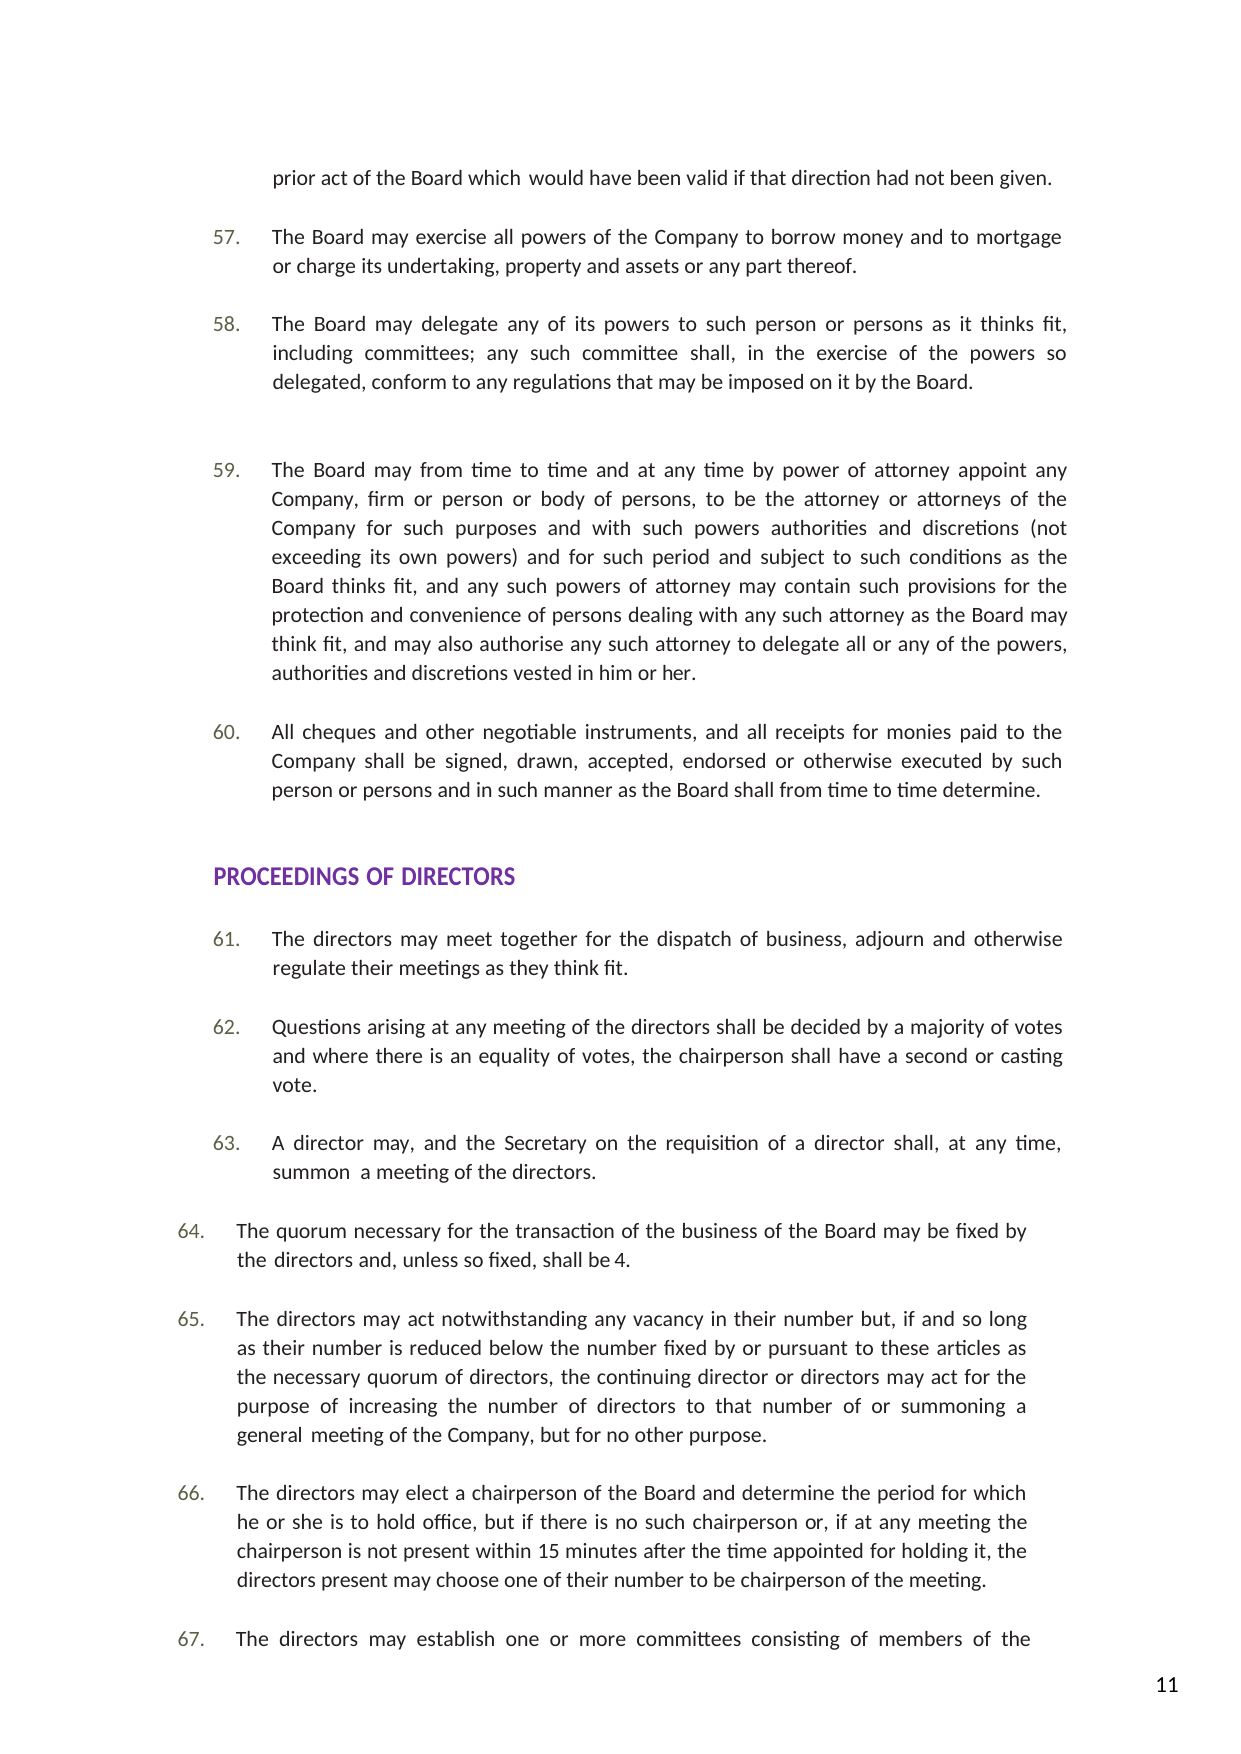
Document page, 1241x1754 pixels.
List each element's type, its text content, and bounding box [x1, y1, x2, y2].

subtitle PROCEEDINGS OF DIRECTORS [213, 859, 1240, 892]
list The directors may meet together for the dispatch of business, adjourn and otherwise regulate their meetings as they think fit. [213, 925, 1062, 981]
list All cheques and other negotiable instruments, and all receipts for monies paid to the Company shall be signed, drawn, accepted, endorsed or otherwise executed by such person or persons and in such manner as the Board shall from time to time determine. [213, 718, 1062, 803]
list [177, 1625, 1031, 1651]
list A director may, and the Secretary on the requisition of a director shall, at any time, summon a meeting of the directors. [213, 1129, 1063, 1185]
list Questions arising at any meeting of the directors shall be decided by a majority of votes and where there is an equality of votes, the chairperson shall have a second or casting vote. [213, 1013, 1063, 1098]
list The Board may from time to time and at any time by power of attorney appoint any Company, firm or person or body of persons, to be the attorney or attorneys of the Company for such purposes and with such powers authorities and discretions (not exceeding its own powers) and for such period and subject to such conditions as the Board thinks fit, and any such powers of attorney may contain such provisions for the protection and convenience of persons dealing with any such attorney as the Board may think fit, and may also authorise any such attorney to delegate all or any of the powers, authorities and discretions vested in him or her. [213, 456, 1068, 686]
list The quorum necessary for the transaction of the business of the Board may be fixed by the directors and, unless so fixed, shall be 4. [177, 1217, 1027, 1273]
list The directors may elect a chairperson of the Board and determine the period for which he or she is to hold office, but if there is no such chairperson or, if at any meeting the chairperson is not present within 15 minutes after the time appointed for holding it, the directors present may choose one of their number to be chairperson of the meeting. [177, 1479, 1027, 1593]
list The directors may act notwithstanding any vacancy in their number but, if and so long as their number is reduced below the number fixed by or pursuant to these articles as the necessary quorum of directors, the continuing director or directors may act for the purpose of increasing the number of directors to that number of or summoning a general meeting of the Company, but for no other purpose. [177, 1305, 1027, 1448]
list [213, 164, 1063, 191]
list The Board may delegate any of its powers to such person or persons as it thinks fit, including committees; any such committee shall, in the exercise of the powers so delegated, conform to any regulations that may be imposed on it by the Board. [213, 310, 1067, 395]
list The Board may exercise all powers of the Company to borrow money and to mortgage or charge its undertaking, property and assets or any part thereof. [213, 223, 1062, 279]
